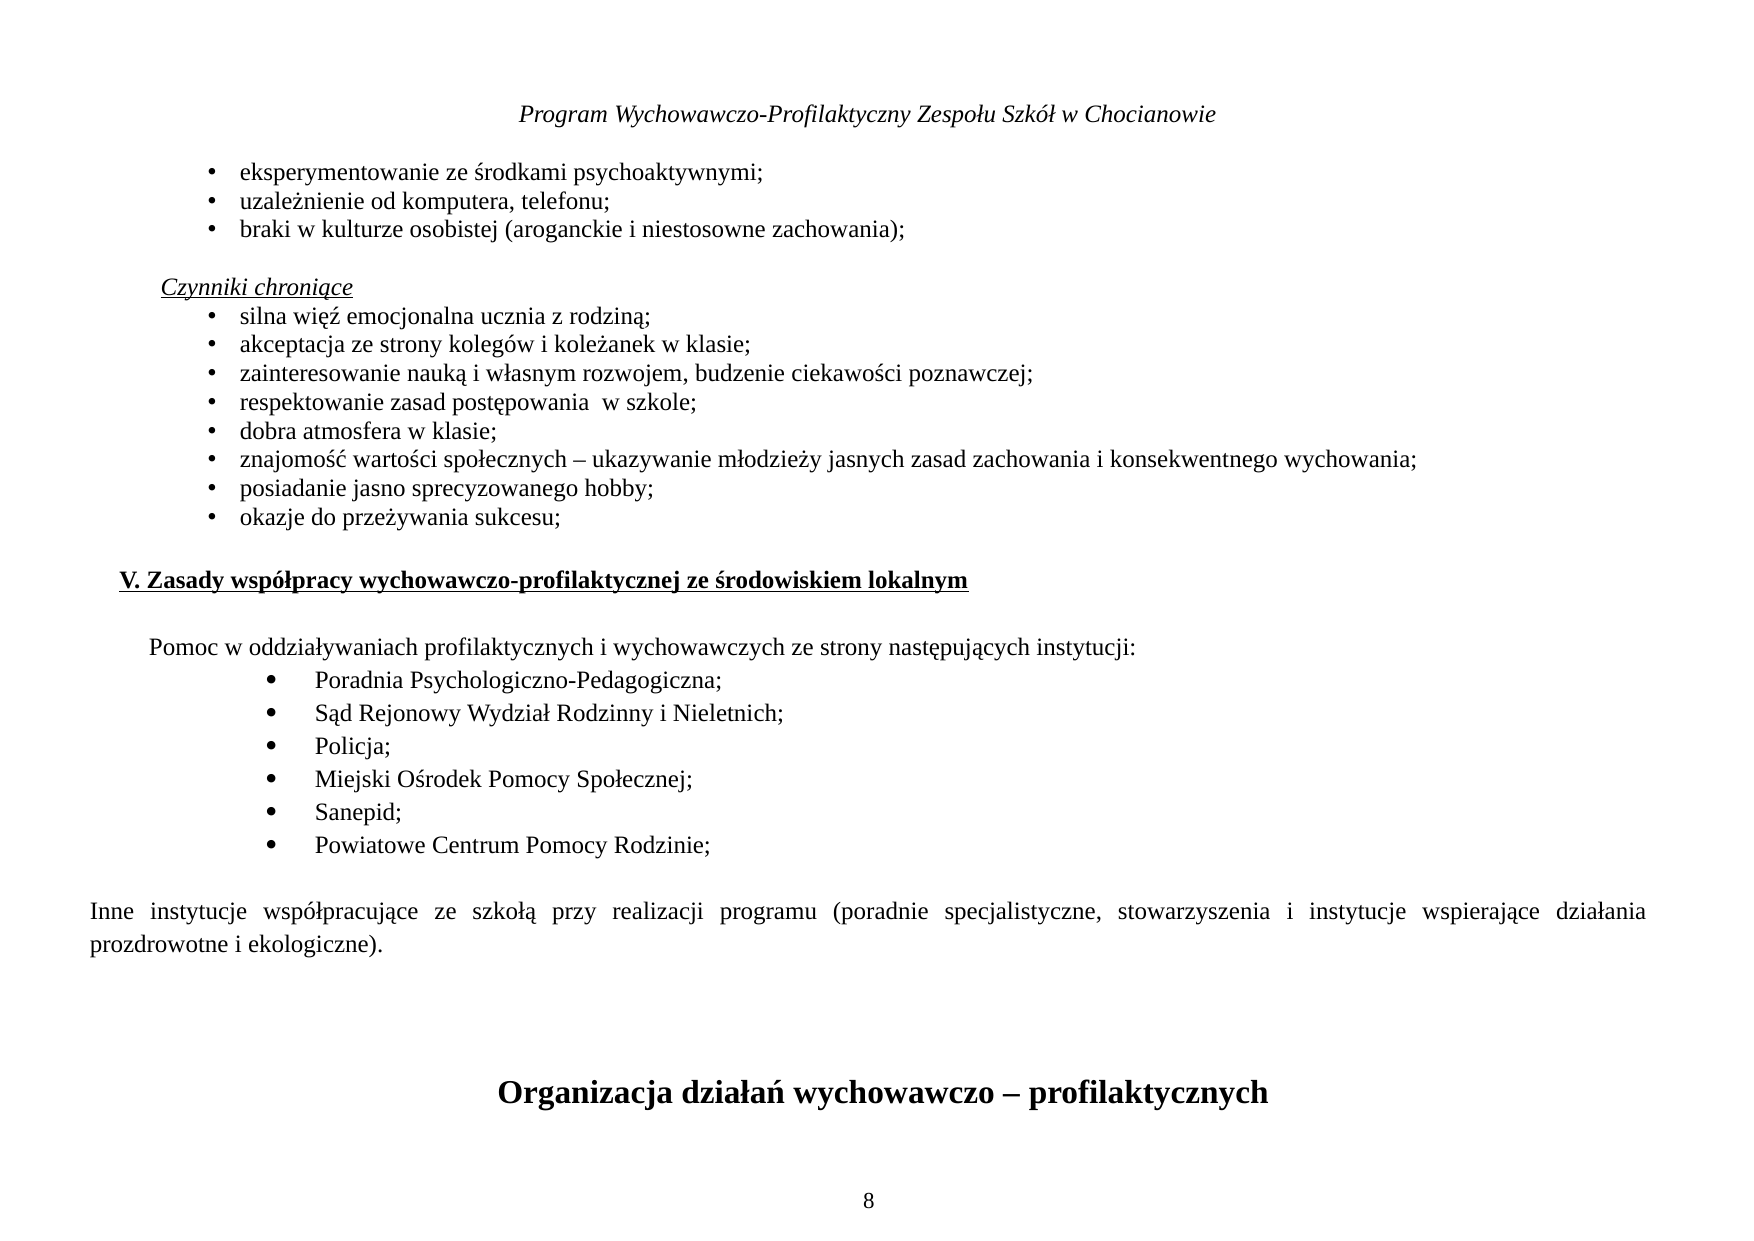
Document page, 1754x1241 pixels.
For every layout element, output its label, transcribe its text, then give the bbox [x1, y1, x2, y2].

list eksperymentowanie ze środkami psychoaktywnymi; [208, 157, 1648, 186]
list uzależnienie od komputera, telefonu; [208, 186, 1648, 214]
list  Sąd Rejonowy Wydział Rodzinny i Nieletnich; [267, 698, 1648, 726]
list  Sanepid; [267, 797, 1648, 826]
list zainteresowanie nauką i własnym rozwojem, budzenie ciekawości poznawczej; [208, 358, 1648, 387]
list V. Zasady współpracy wychowawczo-profilaktycznej ze środowiskiem lokalnym [89, 566, 1648, 594]
subtitle Organizacja działań wychowawczo – profilaktycznych [118, 1072, 1648, 1110]
list silna więź emocjonalna ucznia z rodziną; [208, 301, 1648, 329]
list  Powiatowe Centrum Pomocy Rodzinie; [267, 830, 1648, 858]
list  Miejski Ośrodek Pomocy Społecznej; [267, 764, 1648, 792]
list dobra atmosfera w klasie; [208, 416, 1648, 444]
list  Policja; [267, 731, 1648, 759]
list posiadanie jasno sprecyzowanego hobby; [208, 473, 1648, 502]
list znajomość wartości społecznych – ukazywanie młodzieży jasnych zasad zachowania i konsekwentnego wychowania; [208, 444, 1648, 473]
list braki w kulturze osobistej (aroganckie i niestosowne zachowania); [208, 214, 1648, 243]
list akceptacja ze strony kolegów i koleżanek w klasie; [208, 329, 1648, 358]
list  Poradnia Psychologiczno-Pedagogiczna; [267, 665, 1648, 693]
list respektowanie zasad postępowania w szkole; [208, 387, 1648, 416]
text Czynniki chroniące [160, 272, 1648, 301]
list Pomoc w oddziaływaniach profilaktycznych i wychowawczych ze strony następujących instytucji: [89, 632, 1648, 660]
text Inne instytucje współpracujące ze szkołą przy realizacji programu (poradnie specjalistyczne, stowarzyszenia i instytucje wspierające działania prozdrowotne i ekologiczne). [89, 896, 1648, 958]
list okazje do przeżywania sukcesu; [208, 502, 1648, 531]
